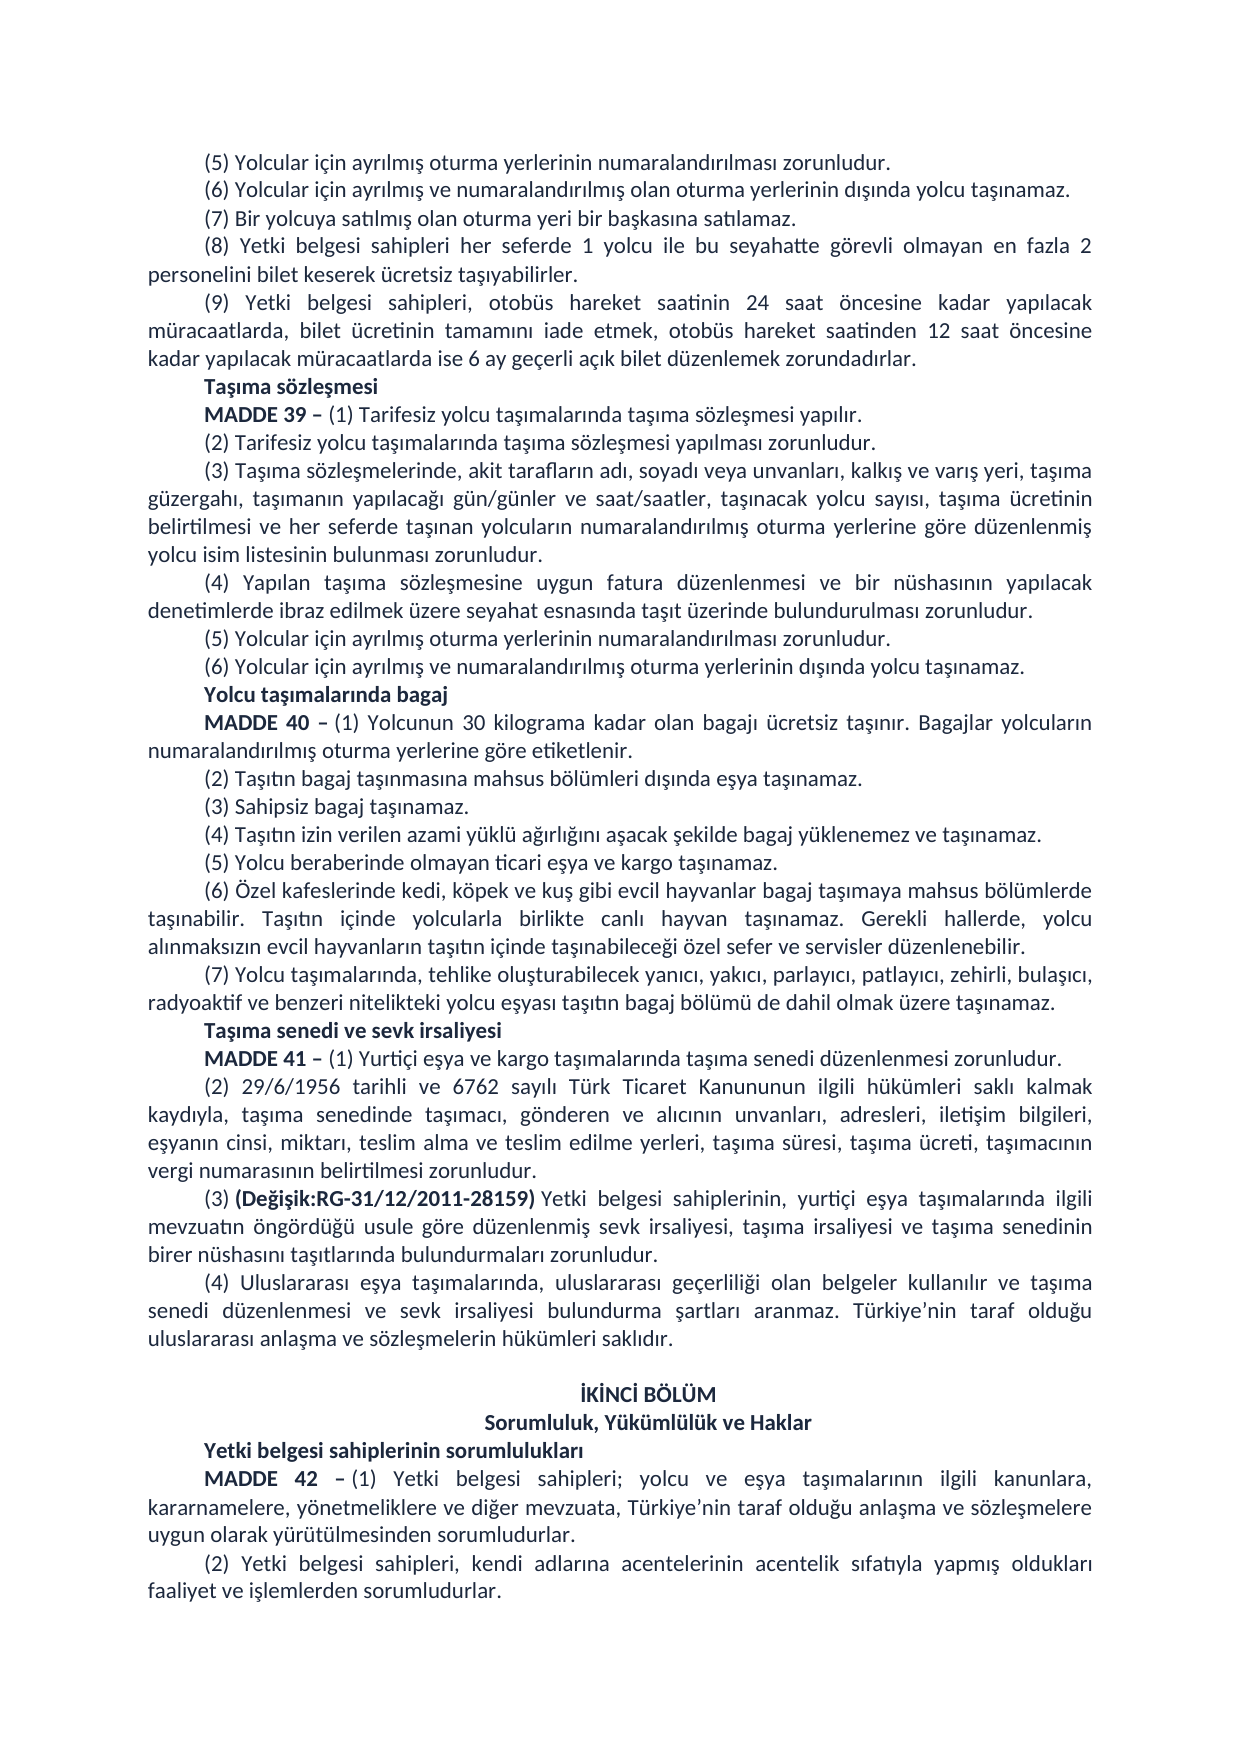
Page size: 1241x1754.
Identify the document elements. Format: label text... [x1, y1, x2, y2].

text (2) Yetki belgesi sahipleri, kendi adlarına acentelerinin acentelik sıfatıyla yapmış oldukları faaliyet ve işlemlerden sorumludurlar. [148, 1549, 1093, 1605]
text (2) 29/6/1956 tarihli ve 6762 sayılı Türk Ticaret Kanununun ilgili hükümleri saklı kalmak kaydıyla, taşıma senedinde taşımacı, gönderen ve alıcının unvanları, adresleri, iletişim bilgileri, eşyanın cinsi, miktarı, teslim alma ve teslim edilme yerleri, taşıma süresi, taşıma ücreti, taşımacının vergi numarasının belirtilmesi zorunludur. [148, 1072, 1093, 1184]
text (6) Yolcular için ayrılmış ve numaralandırılmış olan oturma yerlerinin dışında yolcu taşınamaz. [148, 176, 1093, 204]
text (3) (Değişik:RG-31/12/2011-28159) Yetki belgesi sahiplerinin, yurtiçi eşya taşımalarında ilgili mevzuatın öngördüğü usule göre düzenlenmiş sevk irsaliyesi, taşıma irsaliyesi ve taşıma senedinin birer nüshasını taşıtlarında bulundurmaları zorunludur. [148, 1184, 1093, 1268]
text MADDE 42 – (1) Yetki belgesi sahipleri; yolcu ve eşya taşımalarının ilgili kanunlara, kararnamelere, yönetmeliklere ve diğer mevzuata, Türkiye’nin taraf olduğu anlaşma ve sözleşmelere uygun olarak yürütülmesinden sorumludurlar. [148, 1464, 1093, 1549]
text MADDE 40 – (1) Yolcunun 30 kilograma kadar olan bagajı ücretsiz taşınır. Bagajlar yolcuların numaralandırılmış oturma yerlerine göre etiketlenir. [148, 708, 1093, 764]
text (7) Yolcu taşımalarında, tehlike oluşturabilecek yanıcı, yakıcı, parlayıcı, patlayıcı, zehirli, bulaşıcı, radyoaktif ve benzeri nitelikteki yolcu eşyası taşıtın bagaj bölümü de dahil olmak üzere taşınamaz. [148, 960, 1093, 1016]
text Sorumluluk, Yükümlülük ve Haklar [148, 1408, 1093, 1437]
text (2) Taşıtın bagaj taşınmasına mahsus bölümleri dışında eşya taşınamaz. [148, 764, 1093, 792]
text (2) Tarifesiz yolcu taşımalarında taşıma sözleşmesi yapılması zorunludur. [148, 428, 1093, 456]
text (4) Yapılan taşıma sözleşmesine uygun fatura düzenlenmesi ve bir nüshasının yapılacak denetimlerde ibraz edilmek üzere seyahat esnasında taşıt üzerinde bulundurulması zorunludur. [148, 568, 1093, 624]
text Yetki belgesi sahiplerinin sorumlulukları [148, 1437, 1093, 1464]
text (8) Yetki belgesi sahipleri her seferde 1 yolcu ile bu seyahatte görevli olmayan en fazla 2 personelini bilet keserek ücretsiz taşıyabilirler. [148, 232, 1093, 288]
text (5) Yolcu beraberinde olmayan ticari eşya ve kargo taşınamaz. [148, 848, 1093, 876]
text (4) Uluslararası eşya taşımalarında, uluslararası geçerliliği olan belgeler kullanılır ve taşıma senedi düzenlenmesi ve sevk irsaliyesi bulundurma şartları aranmaz. Türkiye’nin taraf olduğu uluslararası anlaşma ve sözleşmelerin hükümleri saklıdır. [148, 1268, 1093, 1352]
text (5) Yolcular için ayrılmış oturma yerlerinin numaralandırılması zorunludur. [148, 624, 1093, 652]
text Taşıma sözleşmesi [148, 372, 1093, 400]
text Yolcu taşımalarında bagaj [148, 680, 1093, 708]
text MADDE 39 – (1) Tarifesiz yolcu taşımalarında taşıma sözleşmesi yapılır. [148, 400, 1093, 428]
text (6) Yolcular için ayrılmış ve numaralandırılmış oturma yerlerinin dışında yolcu taşınamaz. [148, 652, 1093, 680]
text (3) Sahipsiz bagaj taşınamaz. [148, 792, 1093, 820]
text Taşıma senedi ve sevk irsaliyesi [148, 1016, 1093, 1044]
text İKİNCİ BÖLÜM [148, 1381, 1093, 1408]
text (4) Taşıtın izin verilen azami yüklü ağırlığını aşacak şekilde bagaj yüklenemez ve taşınamaz. [148, 820, 1093, 848]
text (9) Yetki belgesi sahipleri, otobüs hareket saatinin 24 saat öncesine kadar yapılacak müracaatlarda, bilet ücretinin tamamını iade etmek, otobüs hareket saatinden 12 saat öncesine kadar yapılacak müracaatlarda ise 6 ay geçerli açık bilet düzenlemek zorundadırlar. [148, 288, 1093, 372]
text (7) Bir yolcuya satılmış olan oturma yeri bir başkasına satılamaz. [148, 204, 1093, 232]
text (6) Özel kafeslerinde kedi, köpek ve kuş gibi evcil hayvanlar bagaj taşımaya mahsus bölümlerde taşınabilir. Taşıtın içinde yolcularla birlikte canlı hayvan taşınamaz. Gerekli hallerde, yolcu alınmaksızın evcil hayvanların taşıtın içinde taşınabileceği özel sefer ve servisler düzenlenebilir. [148, 876, 1093, 960]
text (3) Taşıma sözleşmelerinde, akit tarafların adı, soyadı veya unvanları, kalkış ve varış yeri, taşıma güzergahı, taşımanın yapılacağı gün/günler ve saat/saatler, taşınacak yolcu sayısı, taşıma ücretinin belirtilmesi ve her seferde taşınan yolcuların numaralandırılmış oturma yerlerine göre düzenlenmiş yolcu isim listesinin bulunması zorunludur. [148, 456, 1093, 568]
text (5) Yolcular için ayrılmış oturma yerlerinin numaralandırılması zorunludur. [148, 148, 1093, 176]
text MADDE 41 – (1) Yurtiçi eşya ve kargo taşımalarında taşıma senedi düzenlenmesi zorunludur. [148, 1044, 1093, 1072]
